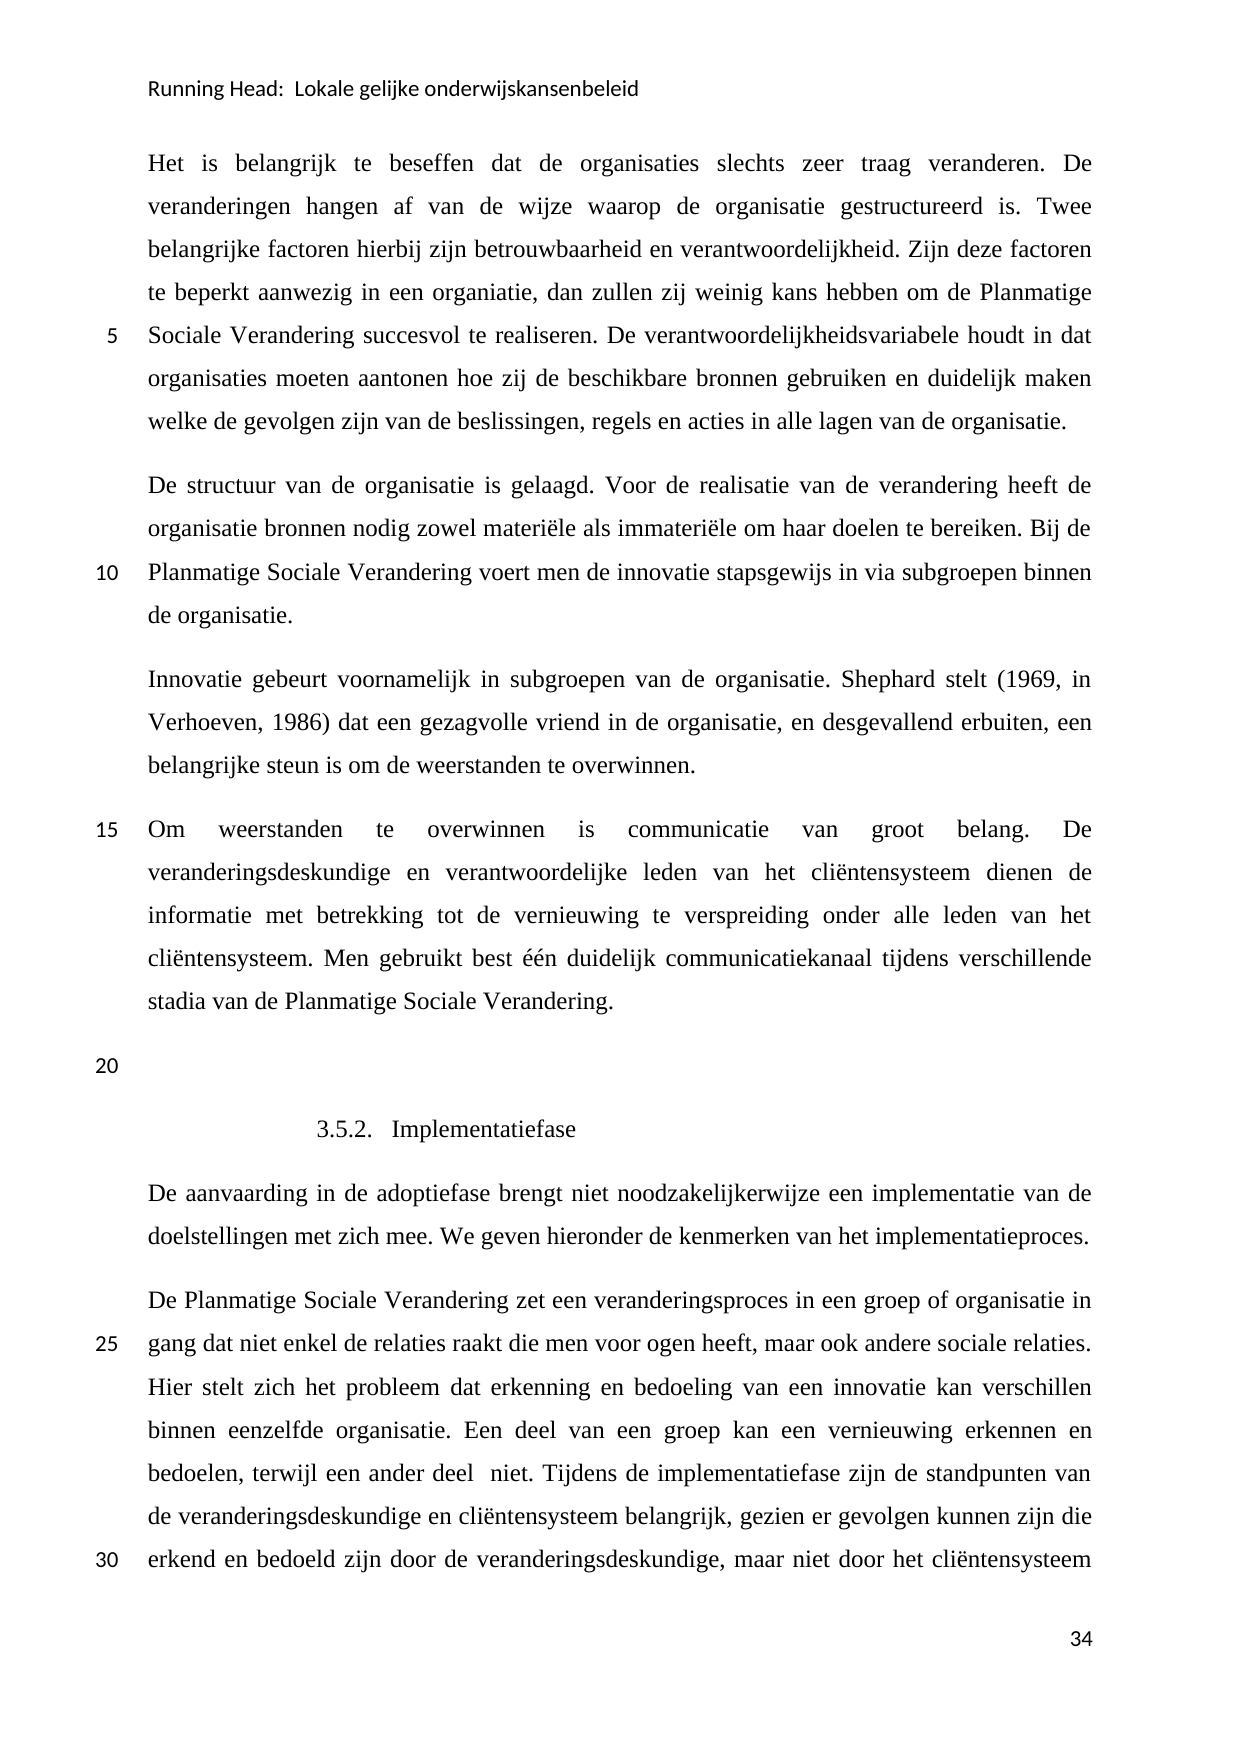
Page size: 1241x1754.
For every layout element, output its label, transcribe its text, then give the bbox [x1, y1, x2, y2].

text Om weerstanden te overwinnen is communicatie van groot belang. De veranderingsdeskundige en verantwoordelijke leden van het cliëntensysteem dienen de informatie met betrekking tot de vernieuwing te verspreiding onder alle leden van het cliëntensysteem. Men gebruikt best één duidelijk communicatiekanaal tijdens verschillende stadia van de Planmatige Sociale Verandering. [148, 814, 1093, 1015]
text De aanvaarding in de adoptiefase brengt niet noodzakelijkerwijze een implementatie van de doelstellingen met zich mee. We geven hieronder de kenmerken van het implementatieproces. [148, 1178, 1093, 1250]
list Implementatiefase [316, 1114, 1093, 1143]
text Innovatie gebeurt voornamelijk in subgroepen van de organisatie. Shephard stelt (1969, in Verhoeven, 1986) dat een gezagvolle vriend in de organisatie, en desgevallend erbuiten, een belangrijke steun is om de weerstanden te overwinnen. [148, 664, 1093, 779]
text Het is belangrijk te beseffen dat de organisaties slechts zeer traag veranderen. De veranderingen hangen af van de wijze waarop de organisatie gestructureerd is. Twee belangrijke factoren hierbij zijn betrouwbaarheid en verantwoordelijkheid. Zijn deze factoren te beperkt aanwezig in een organiatie, dan zullen zij weinig kans hebben om de Planmatige Sociale Verandering succesvol te realiseren. De verantwoordelijkheidsvariabele houdt in dat organisaties moeten aantonen hoe zij de beschikbare bronnen gebruiken en duidelijk maken welke de gevolgen zijn van de beslissingen, regels en acties in alle lagen van de organisatie. [148, 148, 1093, 435]
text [148, 1285, 1093, 1573]
text De structuur van de organisatie is gelaagd. Voor de realisatie van de verandering heeft de organisatie bronnen nodig zowel materiële als immateriële om haar doelen te bereiken. Bij de Planmatige Sociale Verandering voert men de innovatie stapsgewijs in via subgroepen binnen de organisatie. [148, 470, 1093, 628]
